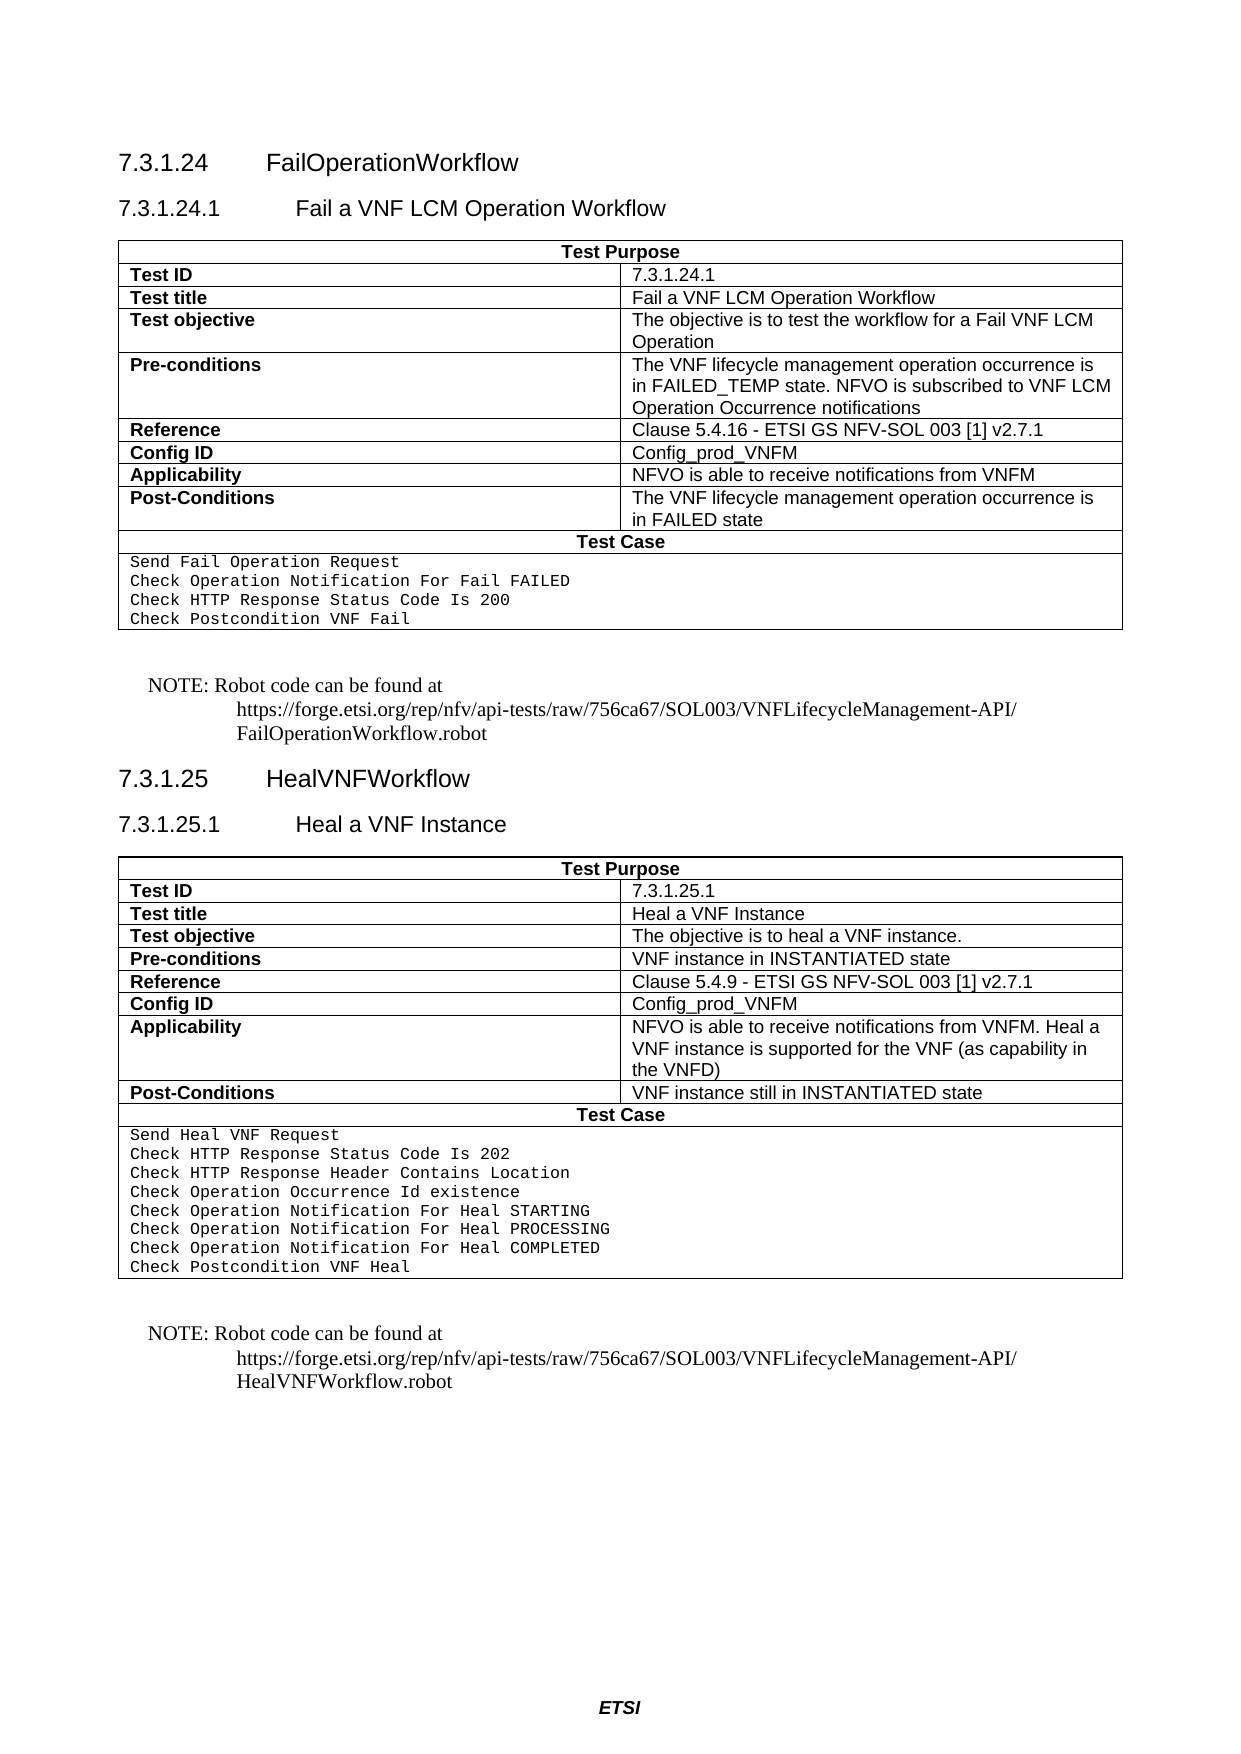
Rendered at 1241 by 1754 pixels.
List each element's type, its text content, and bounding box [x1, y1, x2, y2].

subtitle 7.3.1.25 HealVNFWorkflow [118, 764, 1122, 793]
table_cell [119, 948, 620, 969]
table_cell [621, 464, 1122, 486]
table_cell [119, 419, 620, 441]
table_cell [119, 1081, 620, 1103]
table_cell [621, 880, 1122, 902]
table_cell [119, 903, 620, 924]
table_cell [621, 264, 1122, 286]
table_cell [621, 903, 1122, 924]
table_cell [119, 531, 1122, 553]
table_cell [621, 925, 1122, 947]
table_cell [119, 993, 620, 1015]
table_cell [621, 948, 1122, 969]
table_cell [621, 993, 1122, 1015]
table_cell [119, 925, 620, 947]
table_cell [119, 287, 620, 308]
text NOTE: Robot code can be found at https://forge.etsi.org/rep/nfv/api-tests/raw/756ca67/SOL003/VNFLifecycleManagement-API/HealVNFWorkflow.robot [148, 1321, 1122, 1393]
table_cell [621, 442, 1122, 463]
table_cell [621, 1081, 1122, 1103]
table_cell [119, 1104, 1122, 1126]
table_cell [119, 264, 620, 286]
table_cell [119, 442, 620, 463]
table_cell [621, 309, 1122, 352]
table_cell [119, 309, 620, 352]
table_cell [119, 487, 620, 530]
subtitle 7.3.1.25.1 Heal a VNF Instance [118, 811, 1122, 838]
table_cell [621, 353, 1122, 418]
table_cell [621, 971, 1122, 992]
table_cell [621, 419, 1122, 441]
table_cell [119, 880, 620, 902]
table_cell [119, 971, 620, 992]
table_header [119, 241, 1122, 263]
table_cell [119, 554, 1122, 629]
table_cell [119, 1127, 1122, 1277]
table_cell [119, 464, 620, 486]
subtitle 7.3.1.24 FailOperationWorkflow [118, 148, 1122, 176]
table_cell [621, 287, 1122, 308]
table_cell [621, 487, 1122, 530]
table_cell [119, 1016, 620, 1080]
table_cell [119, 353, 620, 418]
subtitle 7.3.1.24.1 Fail a VNF LCM Operation Workflow [118, 195, 1122, 222]
text NOTE: Robot code can be found at https://forge.etsi.org/rep/nfv/api-tests/raw/756ca67/SOL003/VNFLifecycleManagement-API/FailOperationWorkflow.robot [148, 673, 1122, 745]
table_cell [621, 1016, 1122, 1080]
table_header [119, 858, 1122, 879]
